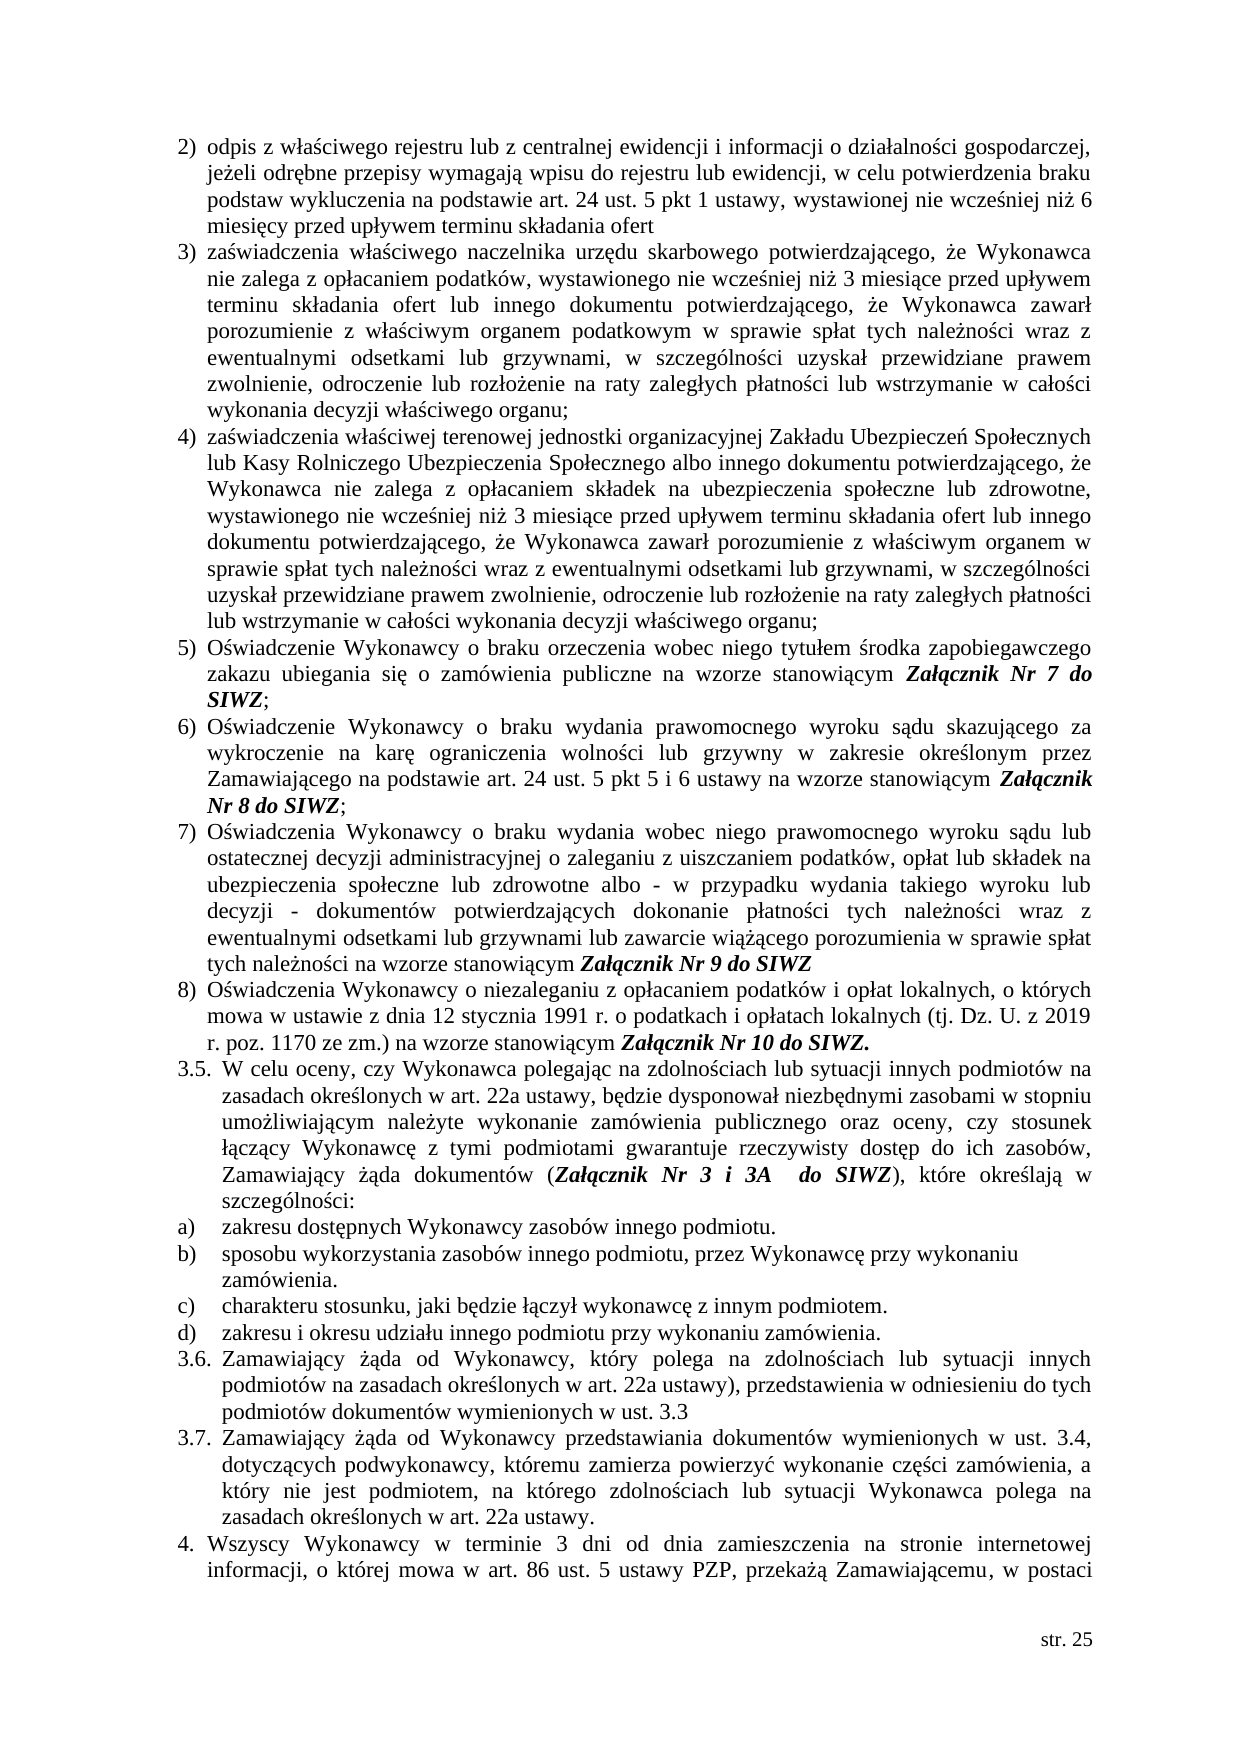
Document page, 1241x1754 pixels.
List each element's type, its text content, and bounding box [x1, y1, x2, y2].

list Oświadczenie Wykonawcy o braku wydania prawomocnego wyroku sądu skazującego za wykroczenie na karę ograniczenia wolności lub grzywny w zakresie określonym przez Zamawiającego na podstawie art. 24 ust. 5 pkt 5 i 6 ustawy na wzorze stanowiącym Załącznik Nr 8 do SIWZ; [177, 713, 1093, 818]
text 3.7. Zamawiający żąda od Wykonawcy przedstawiania dokumentów wymienionych w ust. 3.4, dotyczących podwykonawcy, któremu zamierza powierzyć wykonanie części zamówienia, a który nie jest podmiotem, na którego zdolnościach lub sytuacji Wykonawca polega na zasadach określonych w art. 22a ustawy. [177, 1424, 1093, 1530]
list charakteru stosunku, jaki będzie łączył wykonawcę z innym podmiotem. [177, 1292, 1093, 1319]
list zaświadczenia właściwej terenowej jednostki organizacyjnej Zakładu Ubezpieczeń Społecznych lub Kasy Rolniczego Ubezpieczenia Społecznego albo innego dokumentu potwierdzającego, że Wykonawca nie zalega z opłacaniem składek na ubezpieczenia społeczne lub zdrowotne, wystawionego nie wcześniej niż 3 miesiące przed upływem terminu składania ofert lub innego dokumentu potwierdzającego, że Wykonawca zawarł porozumienie z właściwym organem w sprawie spłat tych należności wraz z ewentualnymi odsetkami lub grzywnami, w szczególności uzyskał przewidziane prawem zwolnienie, odroczenie lub rozłożenie na raty zaległych płatności lub wstrzymanie w całości wykonania decyzji właściwego organu; [177, 423, 1093, 634]
list Oświadczenia Wykonawcy o niezaleganiu z opłacaniem podatków i opłat lokalnych, o których mowa w ustawie z dnia 12 stycznia 1991 r. o podatkach i opłatach lokalnych (tj. Dz. U. z 2019 r. poz. 1170 ze zm.) na wzorze stanowiącym Załącznik Nr 10 do SIWZ. [177, 976, 1093, 1055]
list Oświadczenia Wykonawcy o braku wydania wobec niego prawomocnego wyroku sądu lub ostatecznej decyzji administracyjnej o zaleganiu z uiszczaniem podatków, opłat lub składek na ubezpieczenia społeczne lub zdrowotne albo - w przypadku wydania takiego wyroku lub decyzji - dokumentów potwierdzających dokonanie płatności tych należności wraz z ewentualnymi odsetkami lub grzywnami lub zawarcie wiążącego porozumienia w sprawie spłat tych należności na wzorze stanowiącym Załącznik Nr 9 do SIWZ [177, 818, 1093, 976]
list zakresu i okresu udziału innego podmiotu przy wykonaniu zamówienia. [177, 1319, 1093, 1345]
list odpis z właściwego rejestru lub z centralnej ewidencji i informacji o działalności gospodarczej, jeżeli odrębne przepisy wymagają wpisu do rejestru lub ewidencji, w celu potwierdzenia braku podstaw wykluczenia na podstawie art. 24 ust. 5 pkt 1 ustawy, wystawionej nie wcześniej niż 6 miesięcy przed upływem terminu składania ofert [177, 133, 1093, 238]
list zaświadczenia właściwego naczelnika urzędu skarbowego potwierdzającego, że Wykonawca nie zalega z opłacaniem podatków, wystawionego nie wcześniej niż 3 miesiące przed upływem terminu składania ofert lub innego dokumentu potwierdzającego, że Wykonawca zawarł porozumienie z właściwym organem podatkowym w sprawie spłat tych należności wraz z ewentualnymi odsetkami lub grzywnami, w szczególności uzyskał przewidziane prawem zwolnienie, odroczenie lub rozłożenie na raty zaległych płatności lub wstrzymanie w całości wykonania decyzji właściwego organu; [177, 238, 1093, 423]
list Oświadczenie Wykonawcy o braku orzeczenia wobec niego tytułem środka zapobiegawczego zakazu ubiegania się o zamówienia publiczne na wzorze stanowiącym Załącznik Nr 7 do SIWZ; [177, 634, 1093, 713]
list sposobu wykorzystania zasobów innego podmiotu, przez Wykonawcę przy wykonaniu zamówienia. [177, 1240, 1093, 1292]
list zakresu dostępnych Wykonawcy zasobów innego podmiotu. [177, 1213, 1093, 1240]
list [177, 1530, 1093, 1582]
text 3.5. W celu oceny, czy Wykonawca polegając na zdolnościach lub sytuacji innych podmiotów na zasadach określonych w art. 22a ustawy, będzie dysponował niezbędnymi zasobami w stopniu umożliwiającym należyte wykonanie zamówienia publicznego oraz oceny, czy stosunek łączący Wykonawcę z tymi podmiotami gwarantuje rzeczywisty dostęp do ich zasobów, Zamawiający żąda dokumentów (Załącznik Nr 3 i 3A do SIWZ), które określają w szczególności: [177, 1055, 1093, 1213]
text 3.6. Zamawiający żąda od Wykonawcy, który polega na zdolnościach lub sytuacji innych podmiotów na zasadach określonych w art. 22a ustawy), przedstawienia w odniesieniu do tych podmiotów dokumentów wymienionych w ust. 3.3 [177, 1345, 1093, 1424]
